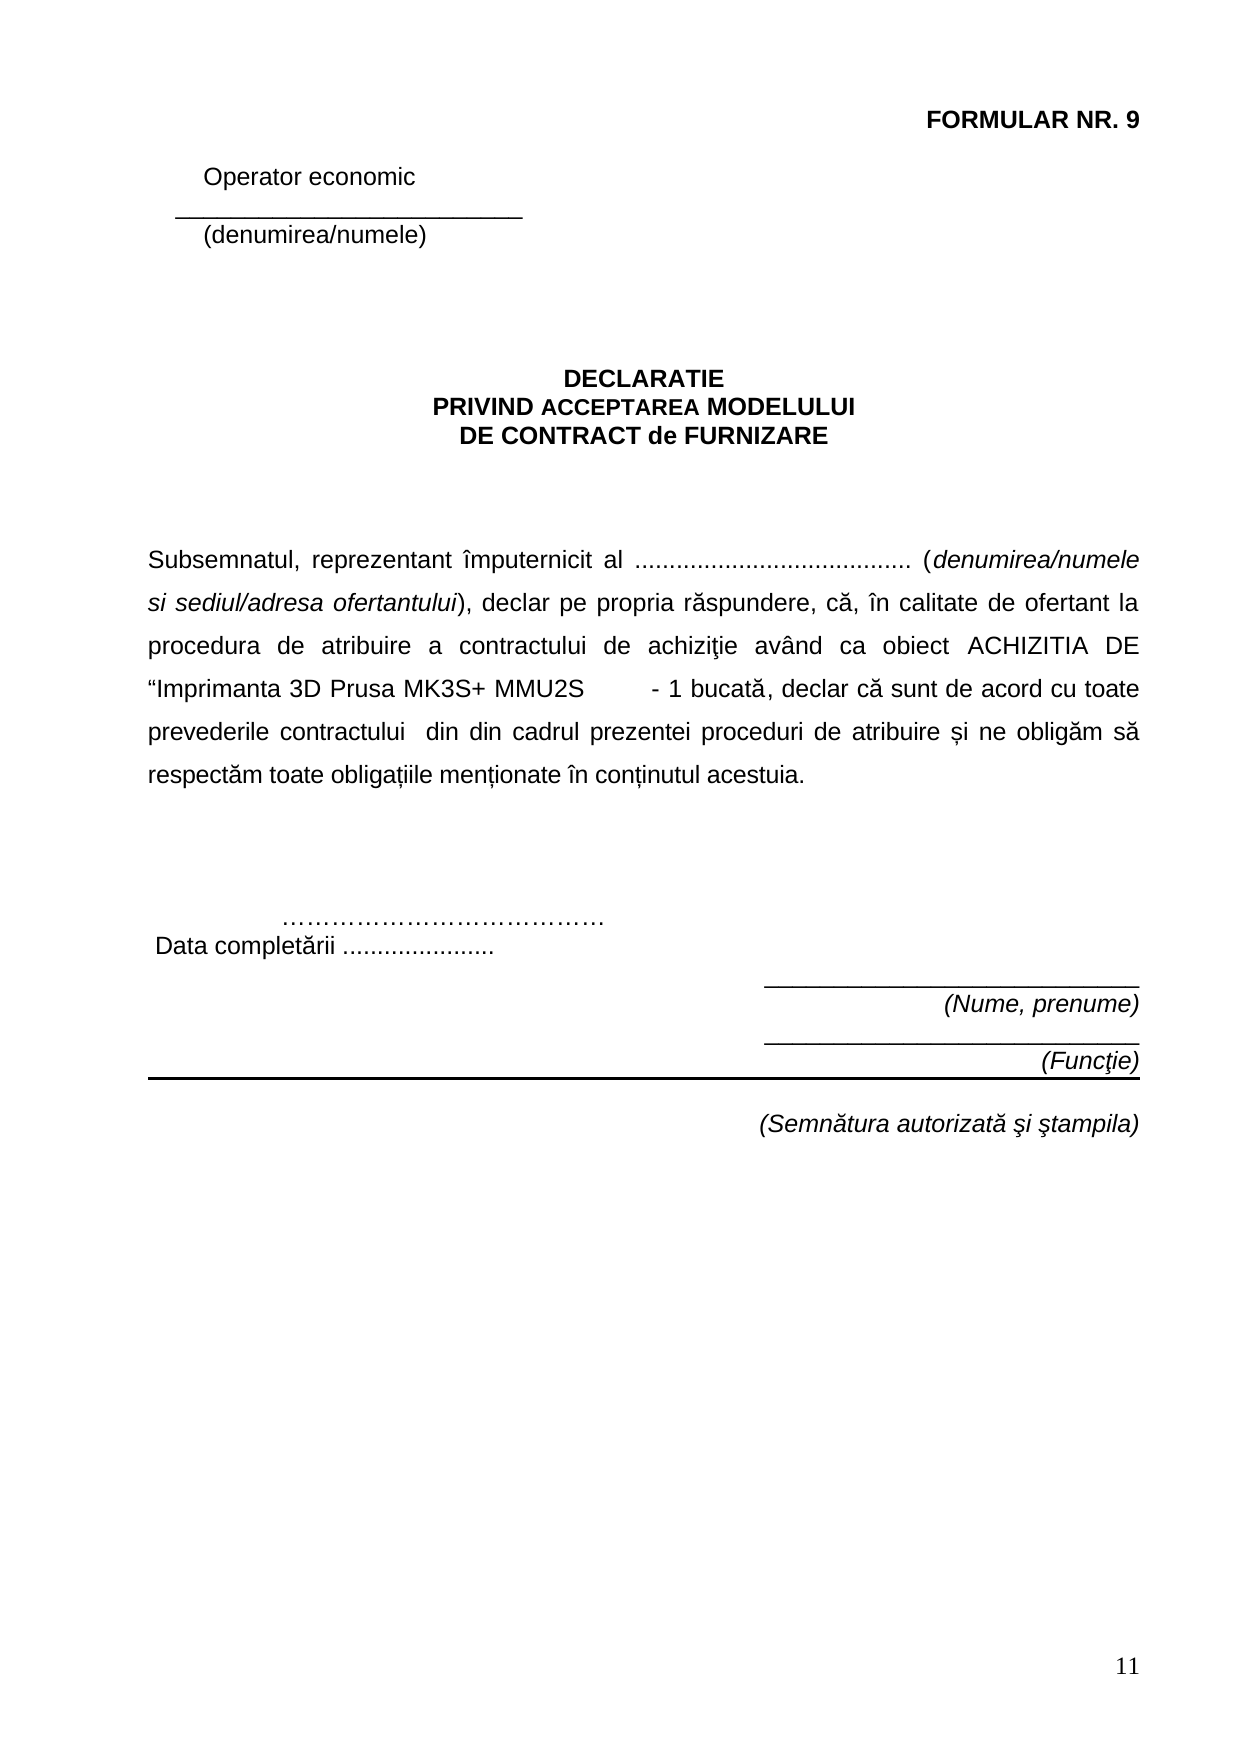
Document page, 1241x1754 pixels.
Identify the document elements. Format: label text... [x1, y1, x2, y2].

text Operator economic [148, 162, 1140, 191]
text ………………………………… [281, 902, 1140, 931]
text PRIVIND ACCEPTAREA MODELULUI [148, 392, 1140, 421]
text ___________________________ [148, 1017, 1140, 1046]
text (Nume, prenume) [148, 989, 1140, 1017]
text DE CONTRACT de FURNIZARE [148, 421, 1140, 450]
text DECLARATIE [148, 363, 1140, 392]
text (Semnătura autorizată şi ştampila) [148, 1109, 1140, 1138]
text _________________________ [148, 191, 1140, 220]
text (Funcţie) [148, 1046, 1140, 1077]
text ___________________________ [148, 960, 1140, 989]
text (denumirea/numele) [148, 220, 1140, 248]
text Subsemnatul, reprezentant împuternicit al ........................................ (denumirea/numele si sediul/adresa ofertantului), declar pe propria răspundere, că, în calitate de ofertant la procedura de atribuire a contractului de achiziţie având ca obiect ACHIZITIA DE “Imprimanta 3D Prusa MK3S+ MMU2S - 1 bucată, declar că sunt de acord cu toate prevederile contractului din din cadrul prezentei proceduri de atribuire și ne obligăm să respectăm toate obligațiile menționate în conținutul acestuia. [148, 544, 1140, 789]
text FORMULAR NR. 9 [148, 105, 1140, 133]
text Data completării ...................... [148, 931, 1140, 960]
